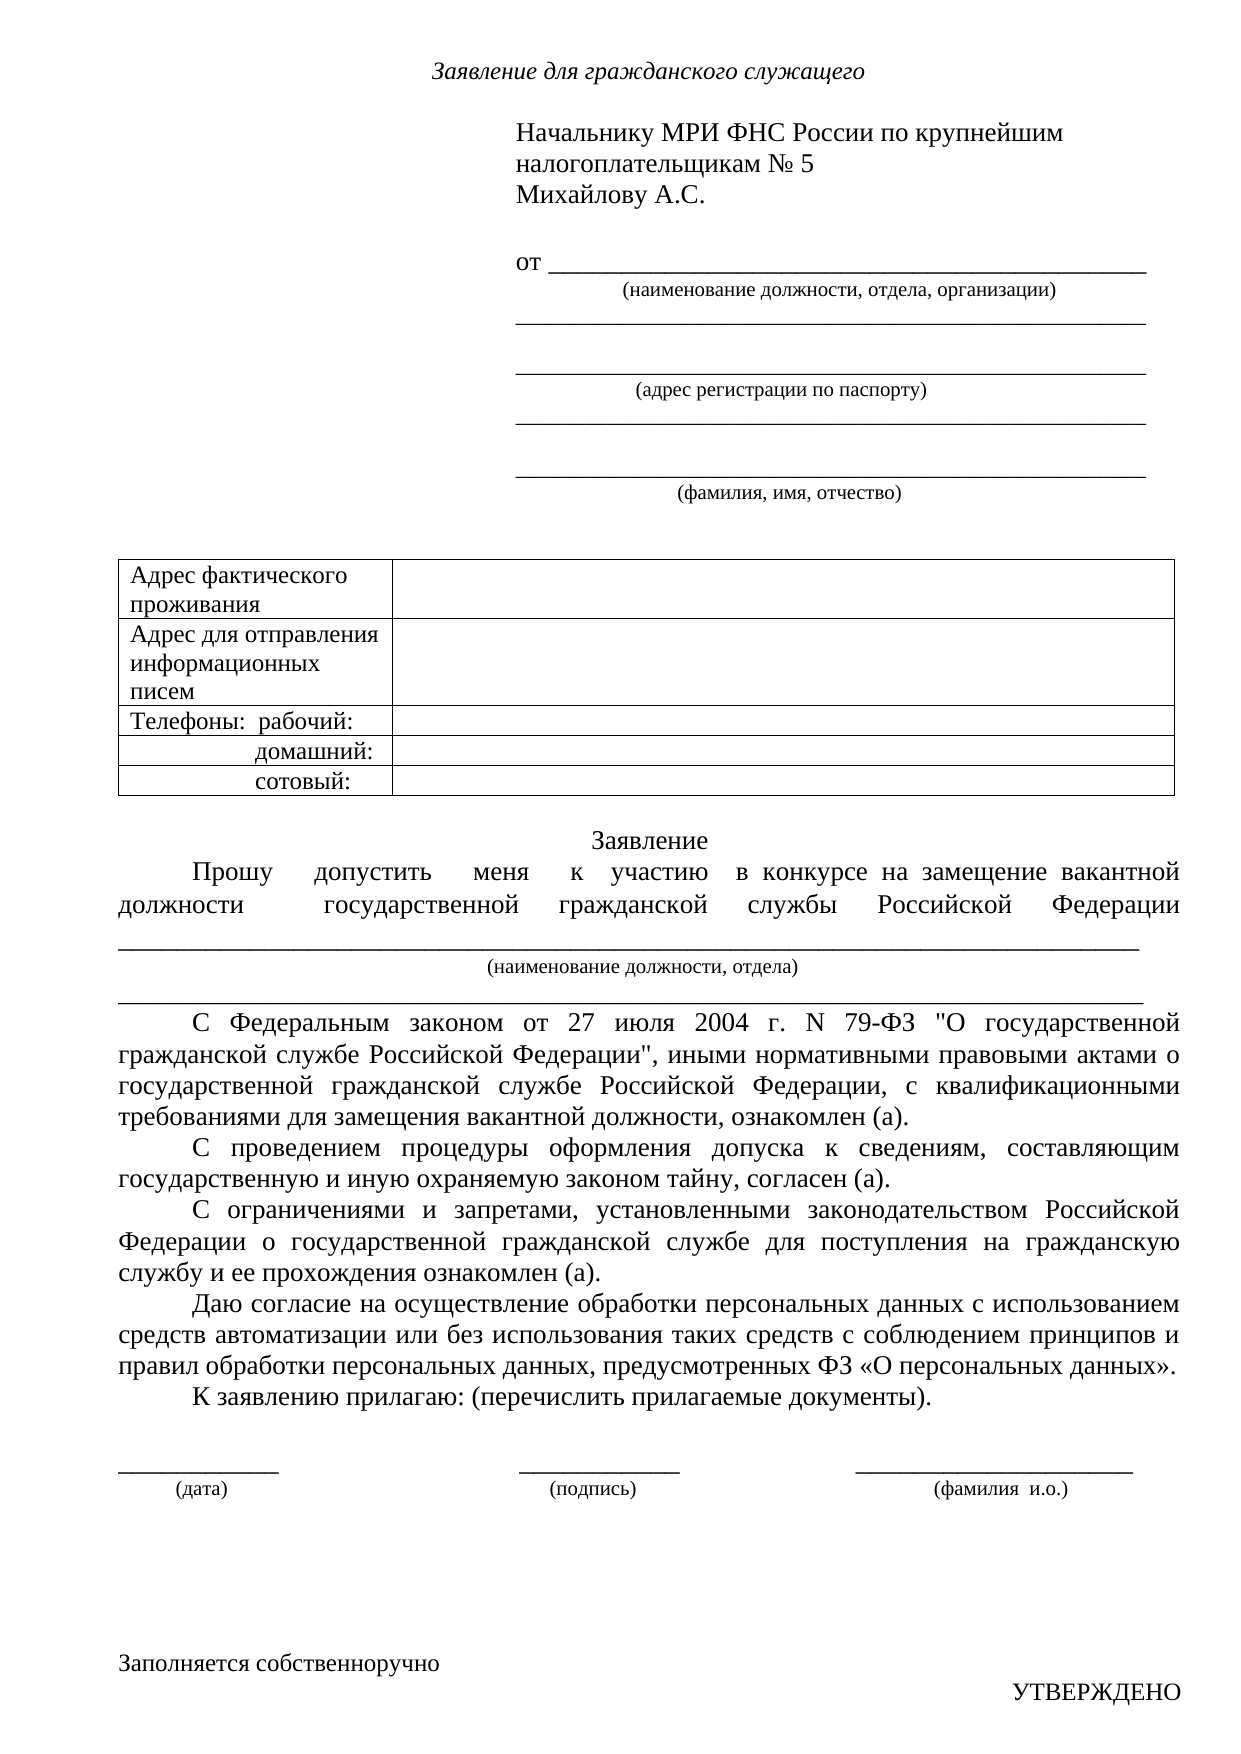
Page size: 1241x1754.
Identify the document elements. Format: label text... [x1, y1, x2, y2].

text ___________ ___________ ___________________ [118, 1443, 1181, 1476]
text __________________________________________________________________________________ [118, 978, 1181, 1007]
table_cell [393, 706, 1174, 735]
text К заявлению прилагаю: (перечислить прилагаемые документы). [118, 1380, 1181, 1411]
text С ограничениями и запретами, установленными законодательством Российской Федерации о государственной гражданской службе для поступления на гражданскую службу и ее прохождения ознакомлен (а). [118, 1193, 1181, 1287]
table_header Начальнику МРИ ФНС России по крупнейшим налогоплательщикам № 5 Михайлову А.С. [504, 85, 1174, 209]
table_header Адрес фактического проживания [119, 560, 392, 618]
table_cell домашний: [119, 736, 392, 765]
table_cell [393, 619, 1174, 705]
table_cell [393, 736, 1174, 765]
table_cell сотовый: [119, 766, 392, 794]
text Даю согласие на осуществление обработки персональных данных с использованием средств автоматизации или без использования таких средств с соблюдением принципов и правил обработки персональных данных, предусмотренных ФЗ «О персональных данных». [118, 1287, 1181, 1380]
text Заявление [118, 824, 1181, 856]
table_header [393, 560, 1174, 618]
table_cell Адрес для отправления информационных писем [119, 619, 392, 705]
text УТВЕРЖДЕНО [118, 1677, 1181, 1706]
text (дата) (подпись) (фамилия и.о.) [118, 1476, 1181, 1500]
text (наименование должности, отдела) [118, 954, 1181, 978]
text С проведением процедуры оформления допуска к сведениям, составляющим государственную и иную охраняемую законом тайну, согласен (а). [118, 1131, 1181, 1193]
table_cell от _________________________________________ (наименование должности, отдела, организации) _______________________________________________________ _______________________________________________________ (адрес регистрации по паспорту) _______________________________________________________ _______________________________________________________ (фамилия, имя, отчество) [504, 210, 1174, 531]
text Заявление для гражданского служащего [118, 56, 1181, 85]
text Прошу допустить меня к участию в конкурсе на замещение вакантной должности государственной гражданской службы Российской Федерации ______________________________________________________________________ [118, 856, 1181, 954]
table_cell [393, 766, 1174, 794]
table_cell Телефоны: рабочий: [119, 706, 392, 735]
text Заполняется собственноручно [118, 1648, 1181, 1677]
text С Федеральным законом от 27 июля . N 79-ФЗ "О государственной гражданской службе Российской Федерации", иными нормативными правовыми актами о государственной гражданской службе Российской Федерации, с квалификационными требованиями для замещения вакантной должности, ознакомлен (а). [118, 1007, 1181, 1131]
